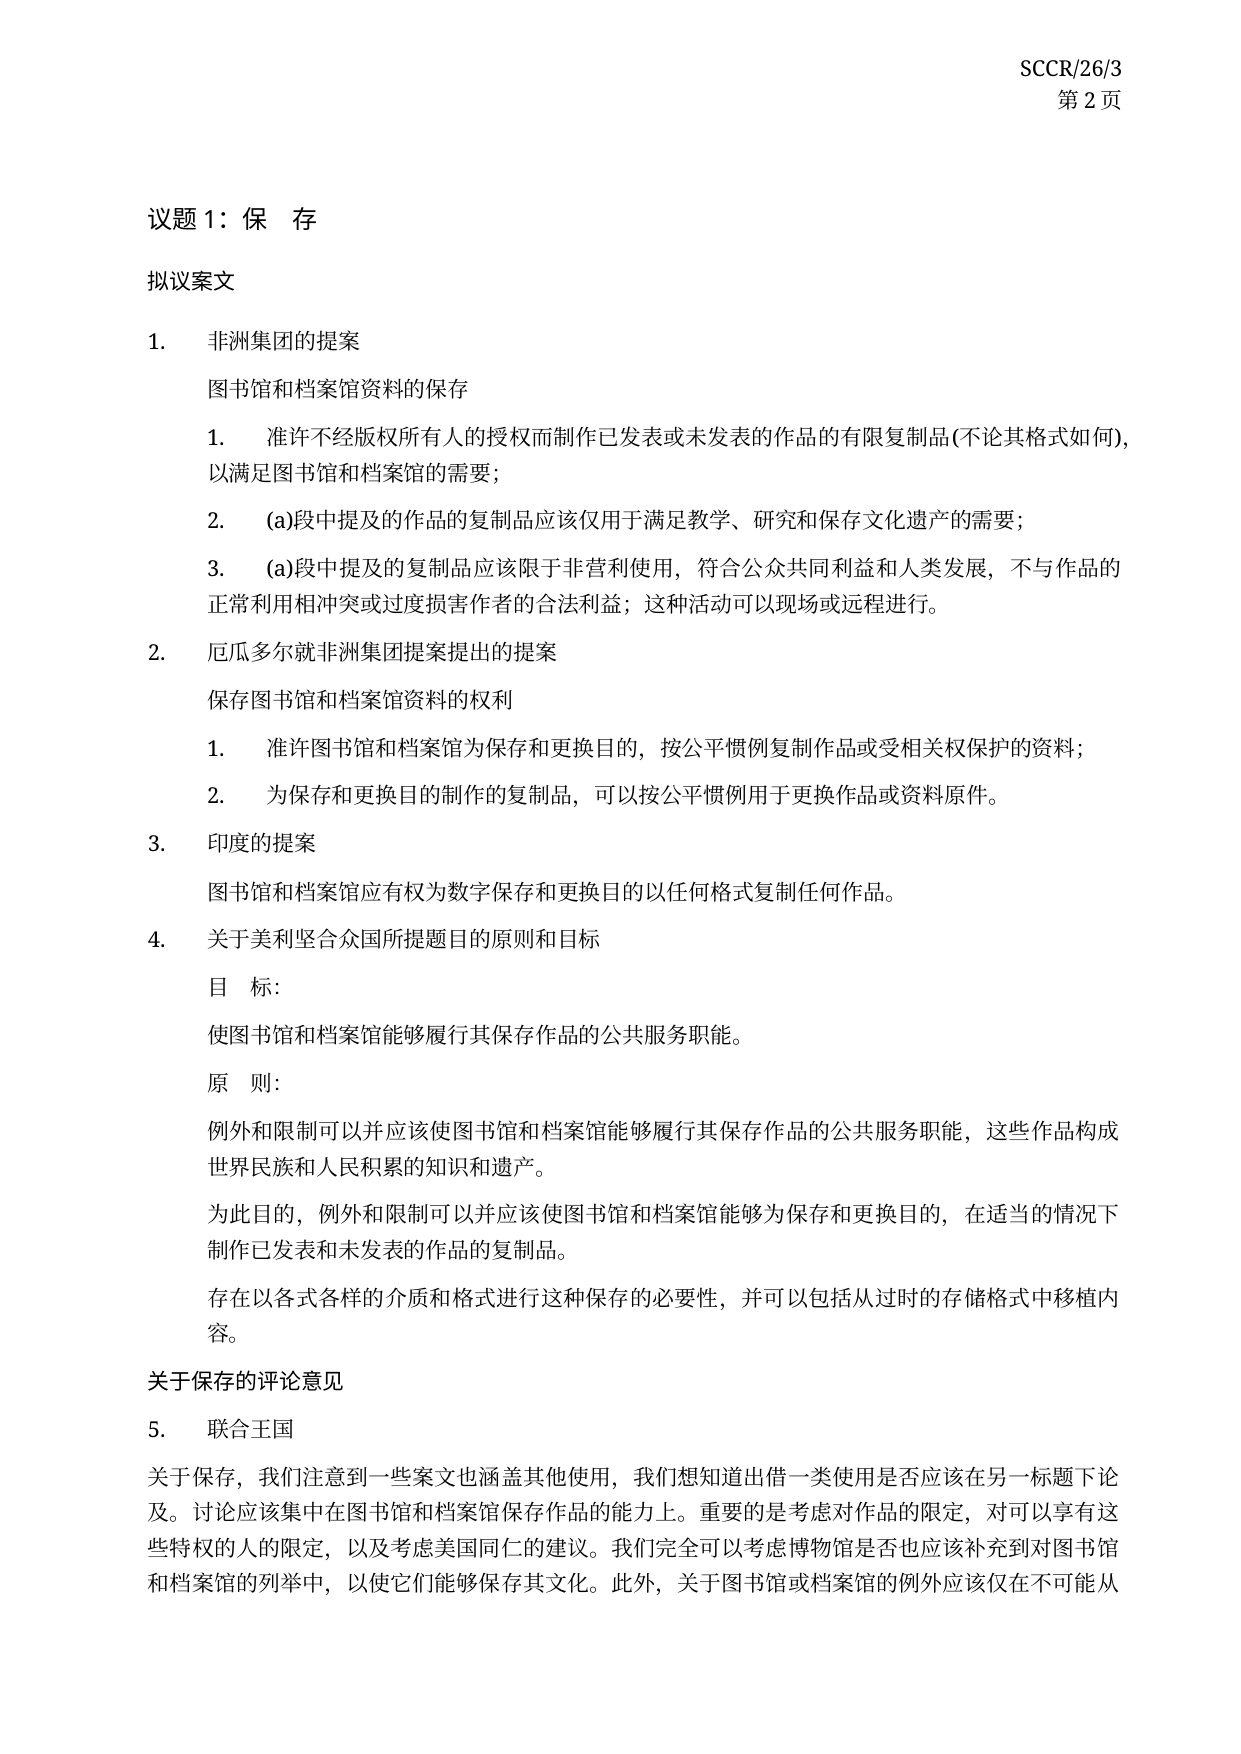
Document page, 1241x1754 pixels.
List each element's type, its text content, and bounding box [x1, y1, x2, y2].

text . 关于美利坚合众国所提题目的原则和目标 [148, 919, 1122, 954]
text 3. (a)段中提及的复制品应该限于非营利使用，符合公众共同利益和人类发展，不与作品的正常利用相冲突或过度损害作者的合法利益；这种活动可以现场或远程进行。 [207, 548, 1122, 619]
text 保存图书馆和档案馆资料的权利 [207, 679, 1122, 714]
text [148, 1456, 1122, 1598]
text 图书馆和档案馆资料的保存 [207, 369, 1122, 404]
text 拟议案文 [148, 260, 1122, 296]
text 1. 准许图书馆和档案馆为保存和更换目的，按公平惯例复制作品或受相关权保护的资料； [207, 727, 1122, 762]
text 2. (a)段中提及的作品的复制品应该仅用于满足教学、研究和保存文化遗产的需要； [207, 500, 1122, 535]
text . 厄瓜多尔就非洲集团提案提出的提案 [148, 631, 1122, 667]
text 2. 为保存和更换目的制作的复制品，可以按公平惯例用于更换作品或资料原件。 [207, 775, 1122, 810]
text 关于保存的评论意见 [148, 1360, 1122, 1396]
text . 印度的提案 [148, 823, 1122, 858]
text . 非洲集团的提案 [148, 321, 1122, 356]
text 议题1：保 存 [148, 199, 1122, 235]
text 使图书馆和档案馆能够履行其保存作品的公共服务职能。 [207, 1014, 1122, 1050]
text 为此目的，例外和限制可以并应该使图书馆和档案馆能够为保存和更换目的，在适当的情况下制作已发表和未发表的作品的复制品。 [207, 1194, 1122, 1264]
text 目 标： [207, 967, 1122, 1002]
text 图书馆和档案馆应有权为数字保存和更换目的以任何格式复制任何作品。 [207, 871, 1122, 906]
text 原 则： [207, 1062, 1122, 1098]
text 例外和限制可以并应该使图书馆和档案馆能够履行其保存作品的公共服务职能，这些作品构成世界民族和人民积累的知识和遗产。 [207, 1110, 1122, 1181]
text 1. 准许不经版权所有人的授权而制作已发表或未发表的作品的有限复制品(不论其格式如何)，以满足图书馆和档案馆的需要； [207, 417, 1122, 487]
text 存在以各式各样的介质和格式进行这种保存的必要性，并可以包括从过时的存储格式中移植内容。 [207, 1277, 1122, 1348]
text . 联合王国 [148, 1408, 1122, 1444]
